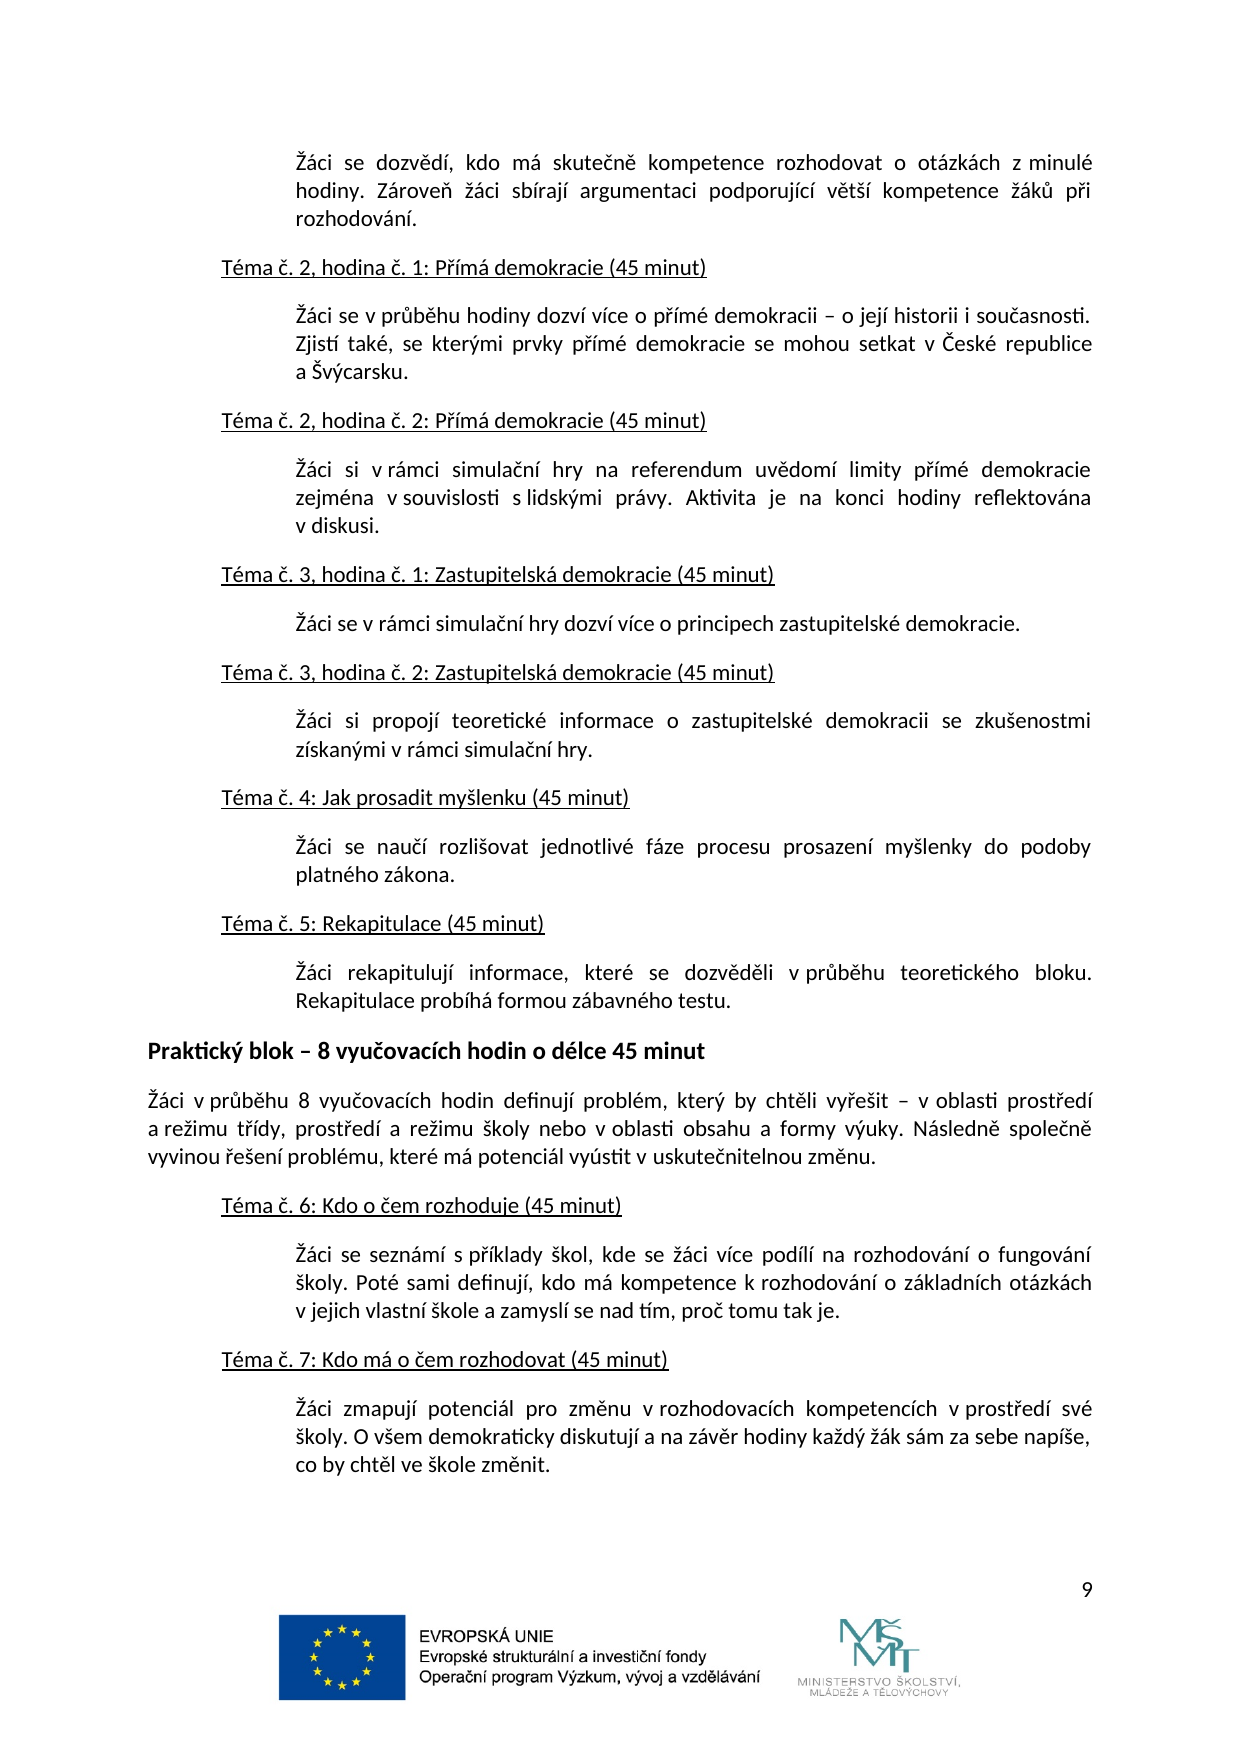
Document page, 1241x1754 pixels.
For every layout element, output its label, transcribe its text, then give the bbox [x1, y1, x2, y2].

text Téma č. 3, hodina č. 1: Zastupitelská demokracie (45 minut) [148, 560, 1092, 588]
text Téma č. 5: Rekapitulace (45 minut) [148, 909, 1092, 937]
picture [236, 1572, 1002, 1742]
text Žáci v průběhu 8 vyučovacích hodin definují problém, který by chtěli vyřešit – v oblasti prostředí a režimu třídy, prostředí a režimu školy nebo v oblasti obsahu a formy výuky. Následně společně vyvinou řešení problému, které má potenciál vyústit v uskutečnitelnou změnu. [148, 1086, 1092, 1170]
text Téma č. 7: Kdo má o čem rozhodovat (45 minut) [148, 1345, 1092, 1373]
text Téma č. 2, hodina č. 2: Přímá demokracie (45 minut) [148, 406, 1092, 434]
text Žáci zmapují potenciál pro změnu v rozhodovacích kompetencích v prostředí své školy. O všem demokraticky diskutují a na závěr hodiny každý žák sám za sebe napíše, co by chtěl ve škole změnit. [295, 1394, 1092, 1478]
text Téma č. 2, hodina č. 1: Přímá demokracie (45 minut) [148, 253, 1092, 281]
text Žáci si v rámci simulační hry na referendum uvědomí limity přímé demokracie zejména v souvislosti s lidskými právy. Aktivita je na konci hodiny reflektována v diskusi. [295, 455, 1092, 539]
text Praktický blok – 8 vyučovacích hodin o délce 45 minut [148, 1035, 1092, 1066]
text Žáci se naučí rozlišovat jednotlivé fáze procesu prosazení myšlenky do podoby platného zákona. [295, 832, 1092, 888]
text Žáci se seznámí s příklady škol, kde se žáci více podílí na rozhodování o fungování školy. Poté sami definují, kdo má kompetence k rozhodování o základních otázkách v jejich vlastní škole a zamyslí se nad tím, proč tomu tak je. [295, 1240, 1092, 1324]
text Téma č. 3, hodina č. 2: Zastupitelská demokracie (45 minut) [148, 658, 1092, 686]
text Žáci se v průběhu hodiny dozví více o přímé demokracii – o její historii i současnosti. Zjistí také, se kterými prvky přímé demokracie se mohou setkat v České republice a Švýcarsku. [295, 301, 1092, 386]
text Žáci se dozvědí, kdo má skutečně kompetence rozhodovat o otázkách z minulé hodiny. Zároveň žáci sbírají argumentaci podporující větší kompetence žáků při rozhodování. [295, 148, 1092, 232]
text Žáci si propojí teoretické informace o zastupitelské demokracii se zkušenostmi získanými v rámci simulační hry. [295, 707, 1092, 763]
text Žáci se v rámci simulační hry dozví více o principech zastupitelské demokracie. [295, 609, 1092, 637]
text Téma č. 4: Jak prosadit myšlenku (45 minut) [148, 783, 1092, 812]
text Téma č. 6: Kdo o čem rozhoduje (45 minut) [148, 1191, 1092, 1219]
text Žáci rekapitulují informace, které se dozvěděli v průběhu teoretického bloku. Rekapitulace probíhá formou zábavného testu. [295, 958, 1092, 1014]
